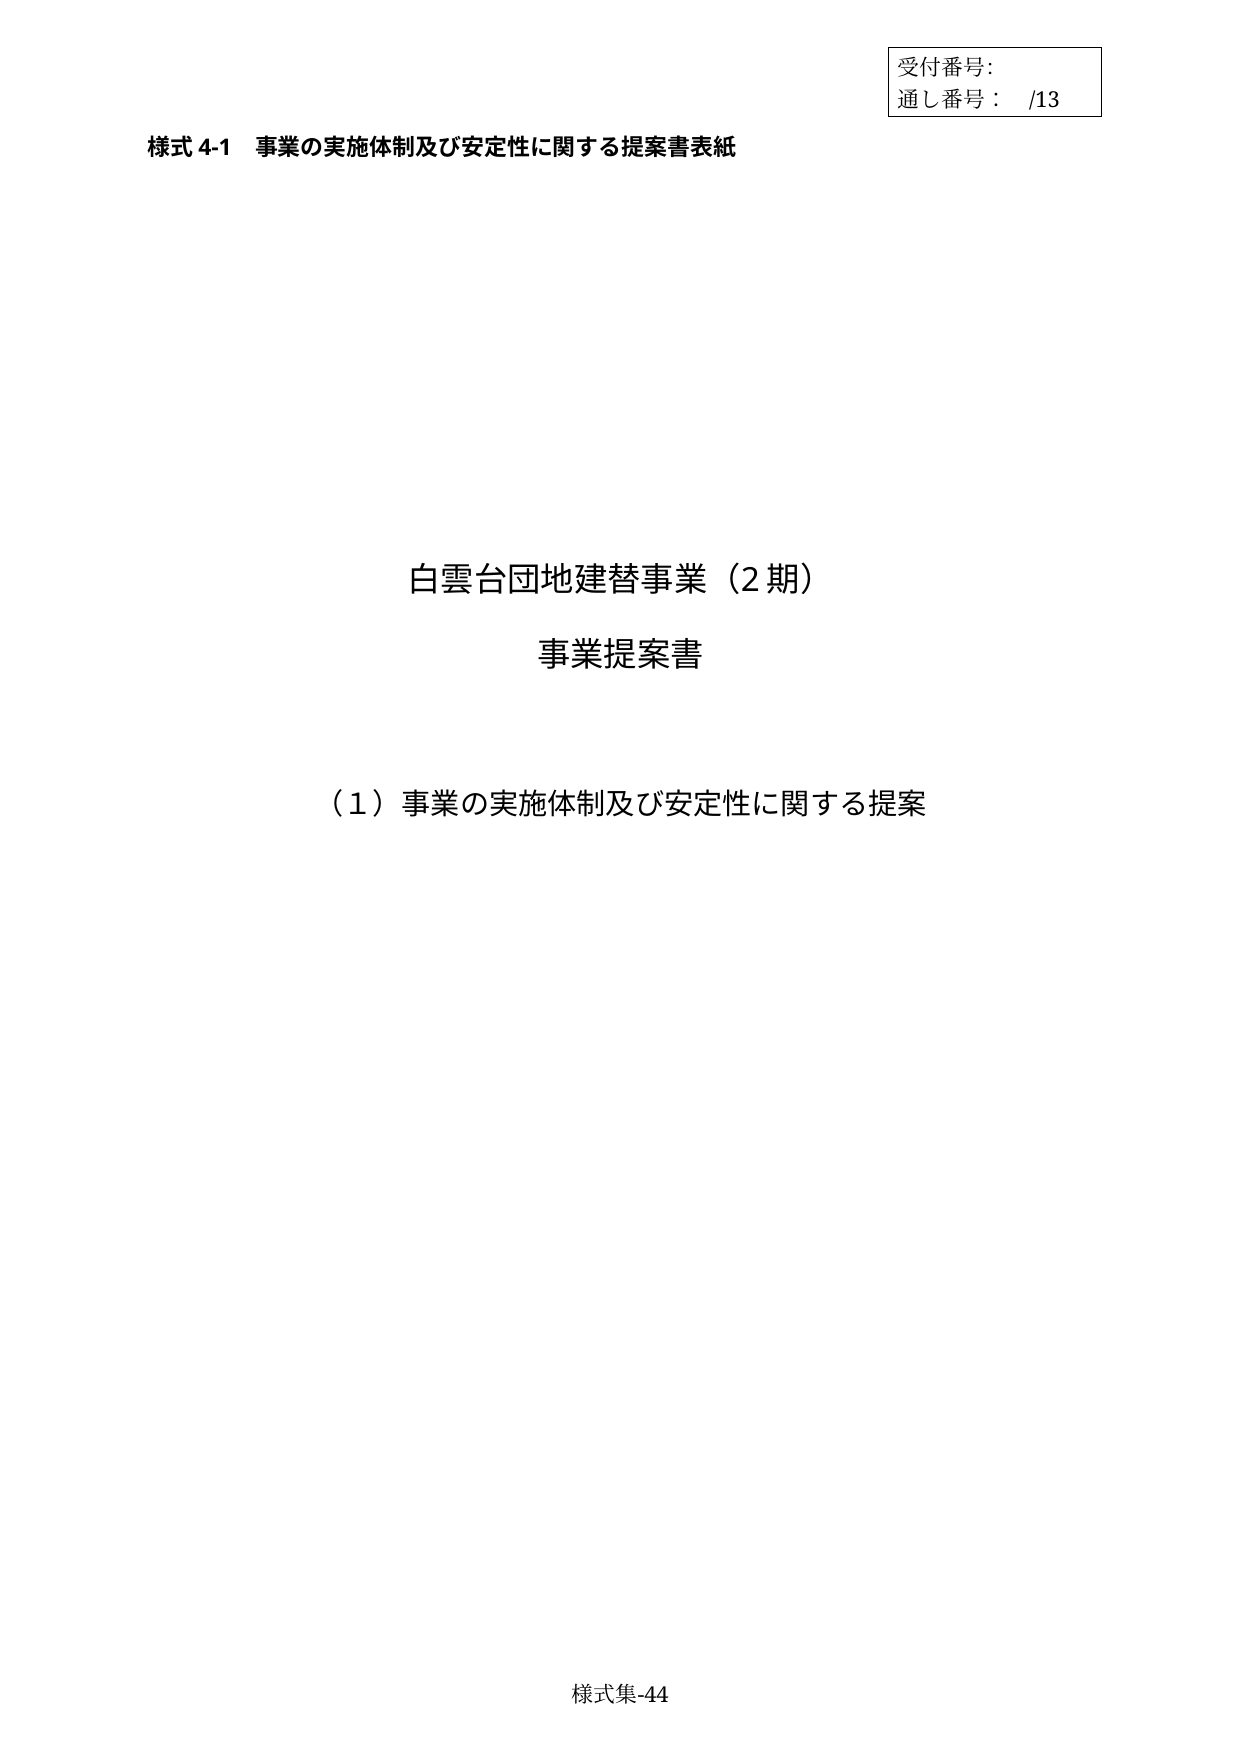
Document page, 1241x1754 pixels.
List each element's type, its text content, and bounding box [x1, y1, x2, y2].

table_header 白雲台団地建替事業（2期） 事業提案書 （１）事業の実施体制及び安定性に関する提案 [210, 540, 1031, 839]
subtitle 様式4-1 事業の実施体制及び安定性に関する提案書表紙 [148, 127, 1092, 164]
